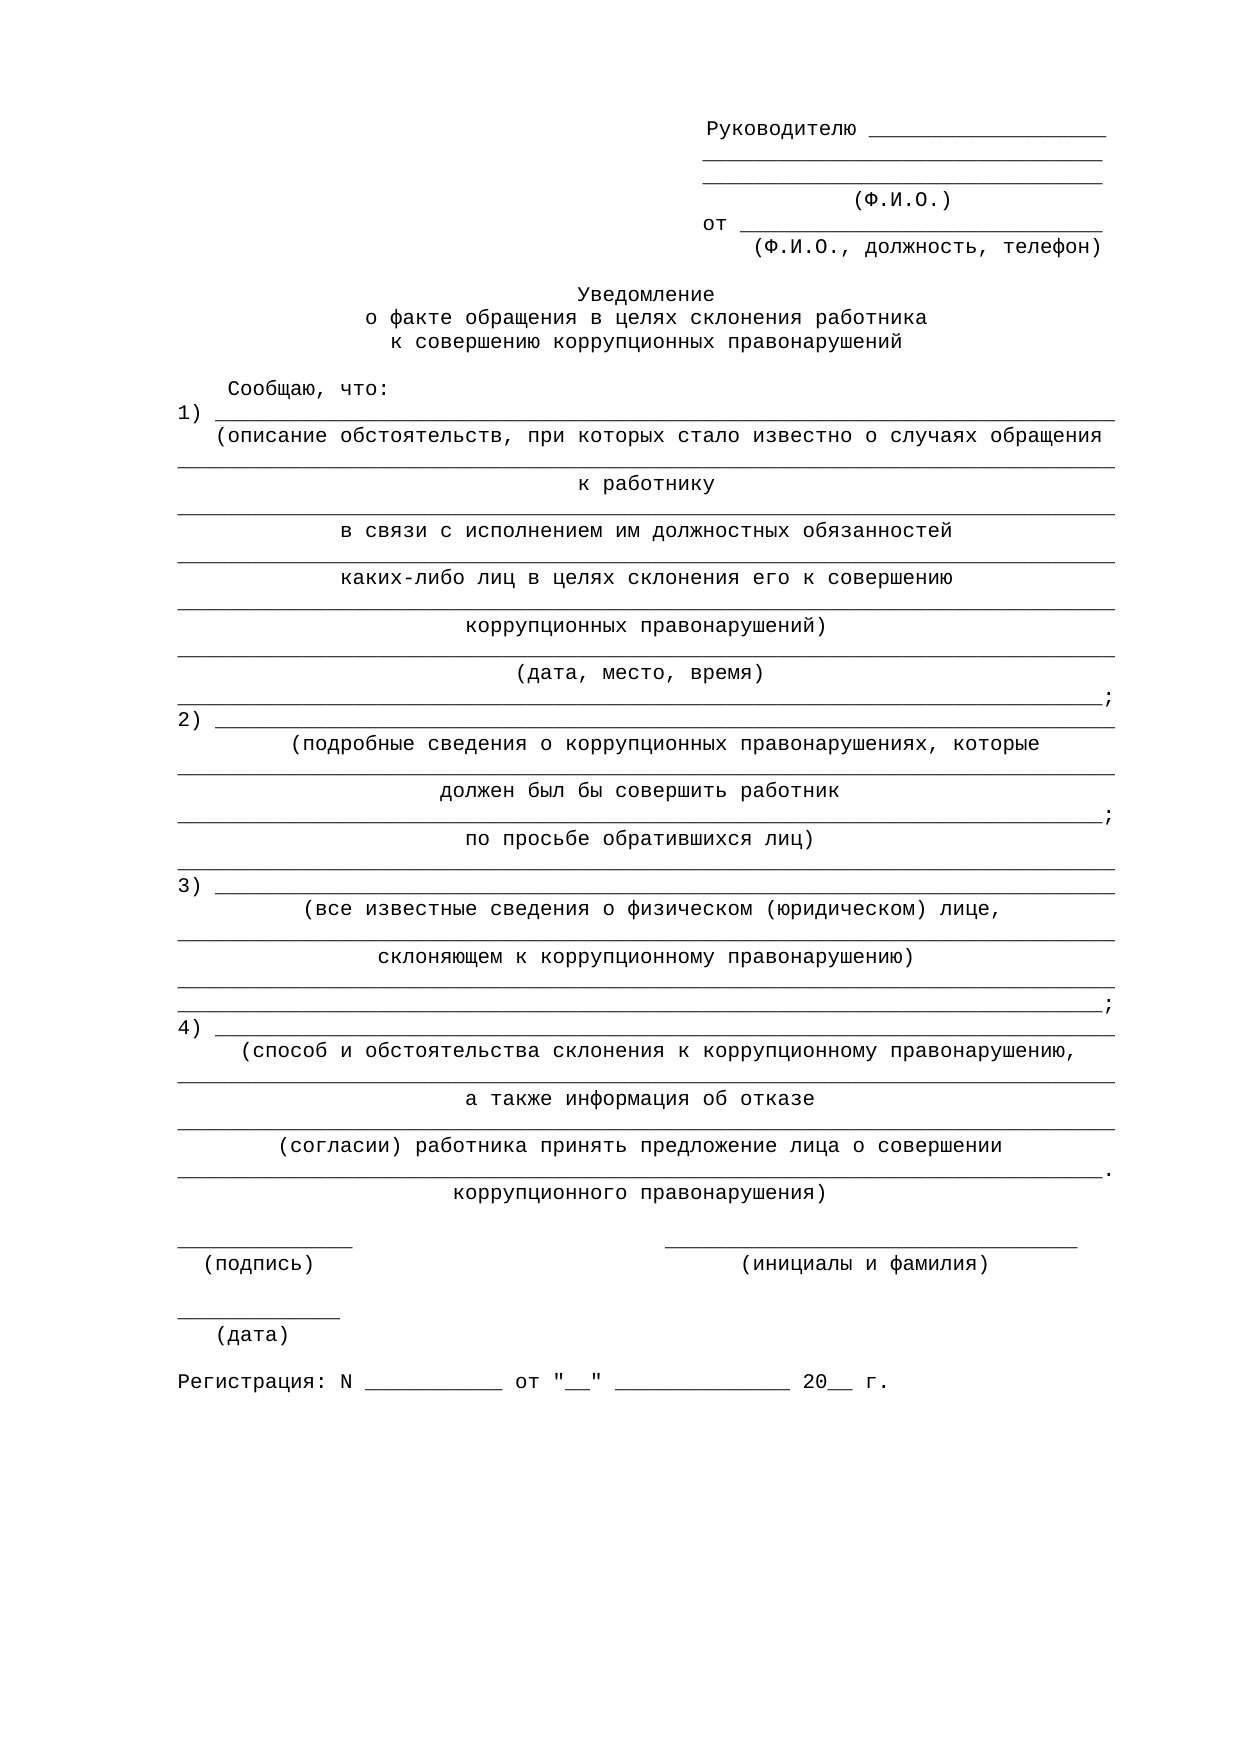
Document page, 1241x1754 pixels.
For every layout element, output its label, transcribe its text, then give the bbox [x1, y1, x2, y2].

text (подпись) (инициалы и фамилия) [177, 1253, 1152, 1277]
text каких-либо лиц в целях склонения его к совершению [177, 567, 1152, 591]
text 3) ________________________________________________________________________ [177, 875, 1152, 898]
text ______________ _________________________________ [177, 1229, 1152, 1253]
text о факте обращения в целях склонения работника [177, 307, 1152, 331]
text __________________________________________________________________________; [177, 993, 1152, 1017]
text (описание обстоятельств, при которых стало известно о случаях обращения [177, 426, 1152, 449]
text от _____________________________ [177, 213, 1152, 236]
text ________________________________ [177, 165, 1152, 189]
text 1) ________________________________________________________________________ [177, 402, 1152, 426]
text _____________ [177, 1300, 1152, 1324]
text ___________________________________________________________________________ [177, 544, 1152, 567]
text Сообщаю, что: [177, 378, 1152, 402]
text 2) ________________________________________________________________________ [177, 709, 1152, 733]
text ________________________________ [177, 142, 1152, 165]
text ___________________________________________________________________________ [177, 1064, 1152, 1088]
text должен был бы совершить работник [177, 780, 1152, 804]
text (дата, место, время) [177, 662, 1152, 686]
text ___________________________________________________________________________ [177, 922, 1152, 946]
text склоняющем к коррупционному правонарушению) [177, 946, 1152, 969]
text коррупционного правонарушения) [177, 1182, 1152, 1206]
text (Ф.И.О., должность, телефон) [177, 236, 1152, 260]
text ___________________________________________________________________________ [177, 449, 1152, 473]
text (все известные сведения о физическом (юридическом) лице, [177, 898, 1152, 922]
text ___________________________________________________________________________ [177, 591, 1152, 615]
text ___________________________________________________________________________ [177, 757, 1152, 780]
text к работнику [177, 473, 1152, 496]
text __________________________________________________________________________. [177, 1158, 1152, 1182]
text (дата) [177, 1324, 1152, 1348]
text коррупционных правонарушений) [177, 615, 1152, 638]
text Руководителю ___________________ [620, 118, 1152, 142]
text __________________________________________________________________________; [177, 686, 1152, 709]
text (Ф.И.О.) [177, 189, 1152, 213]
text ___________________________________________________________________________ [177, 496, 1152, 520]
text ___________________________________________________________________________ [177, 1111, 1152, 1135]
text ___________________________________________________________________________ [177, 969, 1152, 993]
text к совершению коррупционных правонарушений [177, 331, 1152, 354]
text ___________________________________________________________________________ [177, 638, 1152, 662]
text а также информация об отказе [177, 1088, 1152, 1111]
text Уведомление [177, 284, 1152, 307]
text в связи с исполнением им должностных обязанностей [177, 520, 1152, 544]
text (способ и обстоятельства склонения к коррупционному правонарушению, [177, 1040, 1152, 1064]
text 4) ________________________________________________________________________ [177, 1017, 1152, 1040]
text Регистрация: N ___________ от "__" ______________ 20__ г. [177, 1371, 1152, 1395]
text по просьбе обратившихся лиц) [177, 827, 1152, 851]
text ___________________________________________________________________________ [177, 851, 1152, 875]
text (подробные сведения о коррупционных правонарушениях, которые [177, 733, 1152, 757]
text __________________________________________________________________________; [177, 804, 1152, 827]
text (согласии) работника принять предложение лица о совершении [177, 1135, 1152, 1158]
